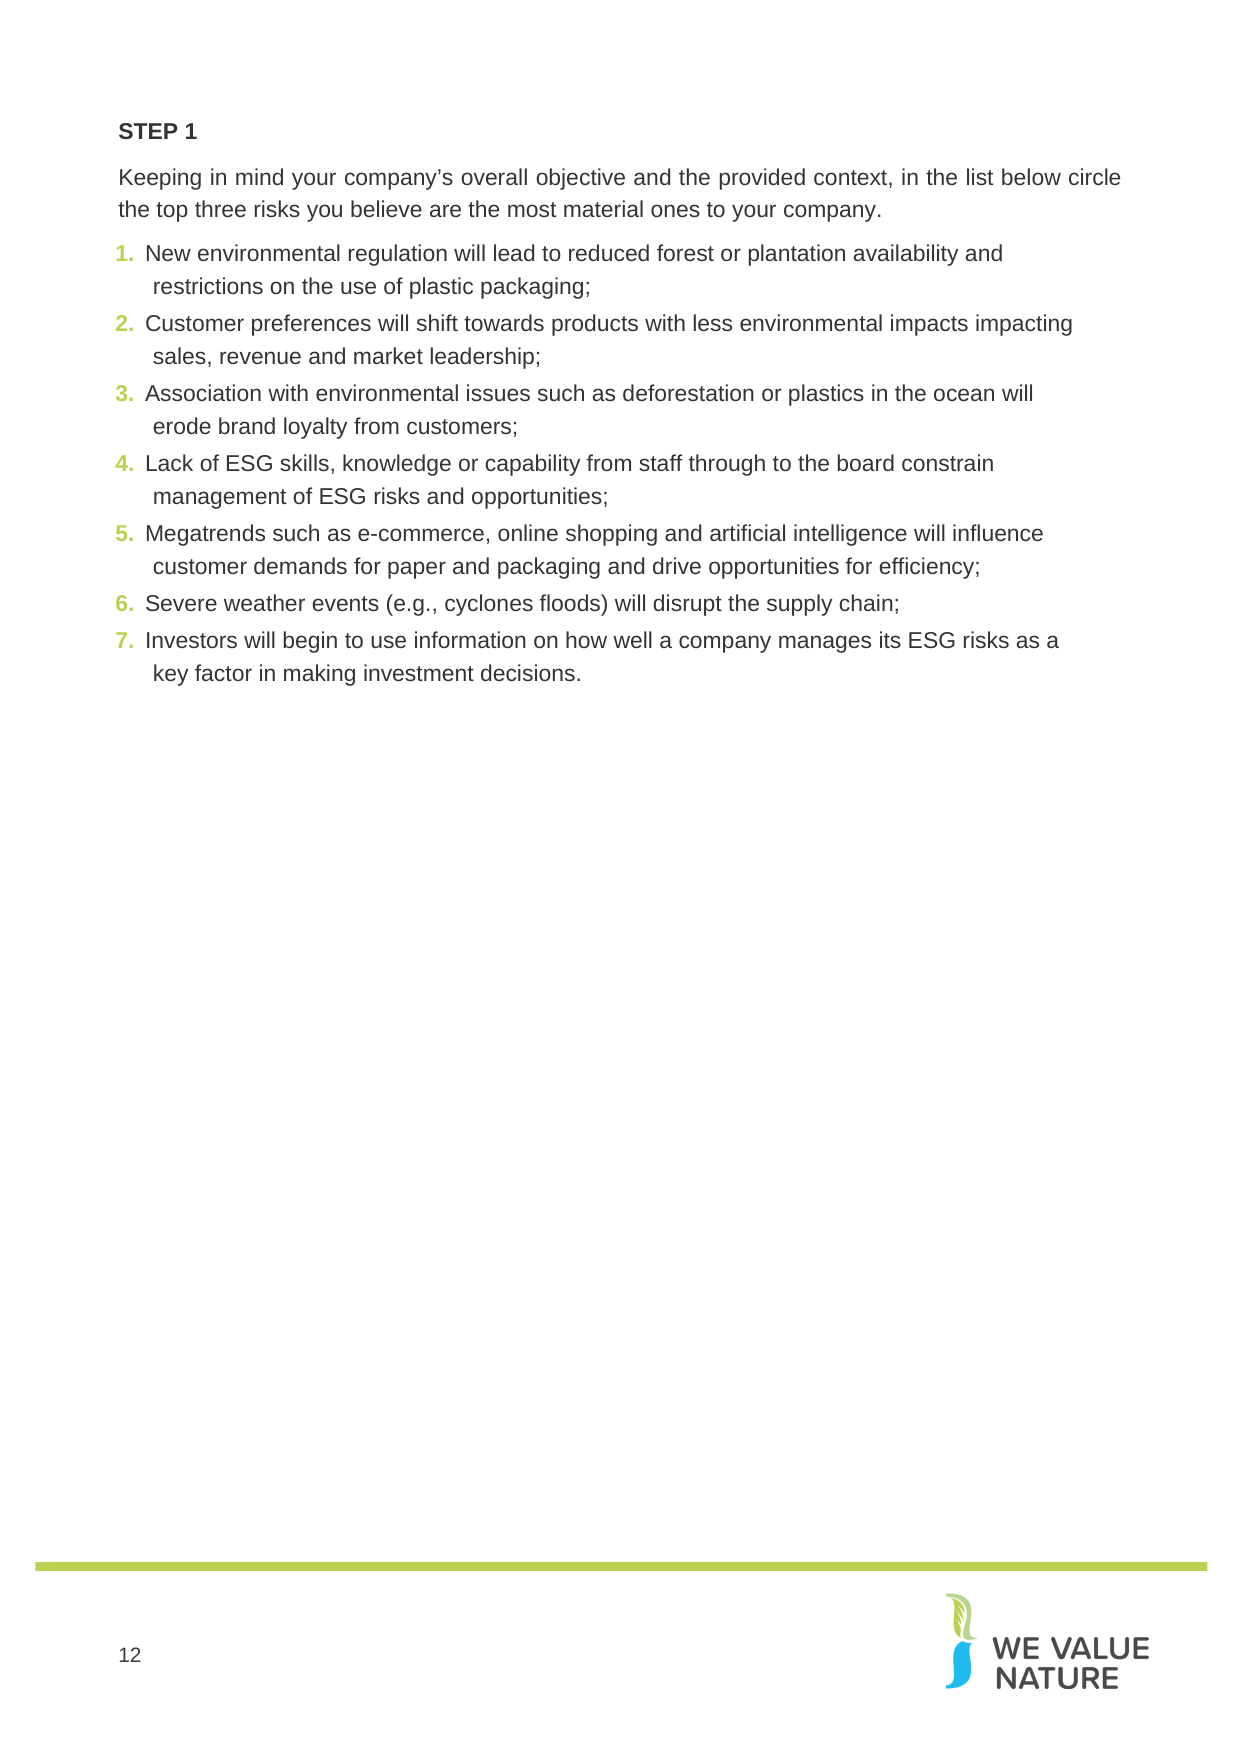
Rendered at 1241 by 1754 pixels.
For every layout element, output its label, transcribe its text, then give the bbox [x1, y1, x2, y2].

text STEP 1 [118, 118, 1122, 144]
text Keeping in mind your company’s overall objective and the provided context, in the list below circle the top three risks you believe are the most material ones to your company. [118, 163, 1122, 223]
picture [35, 1562, 1208, 1719]
